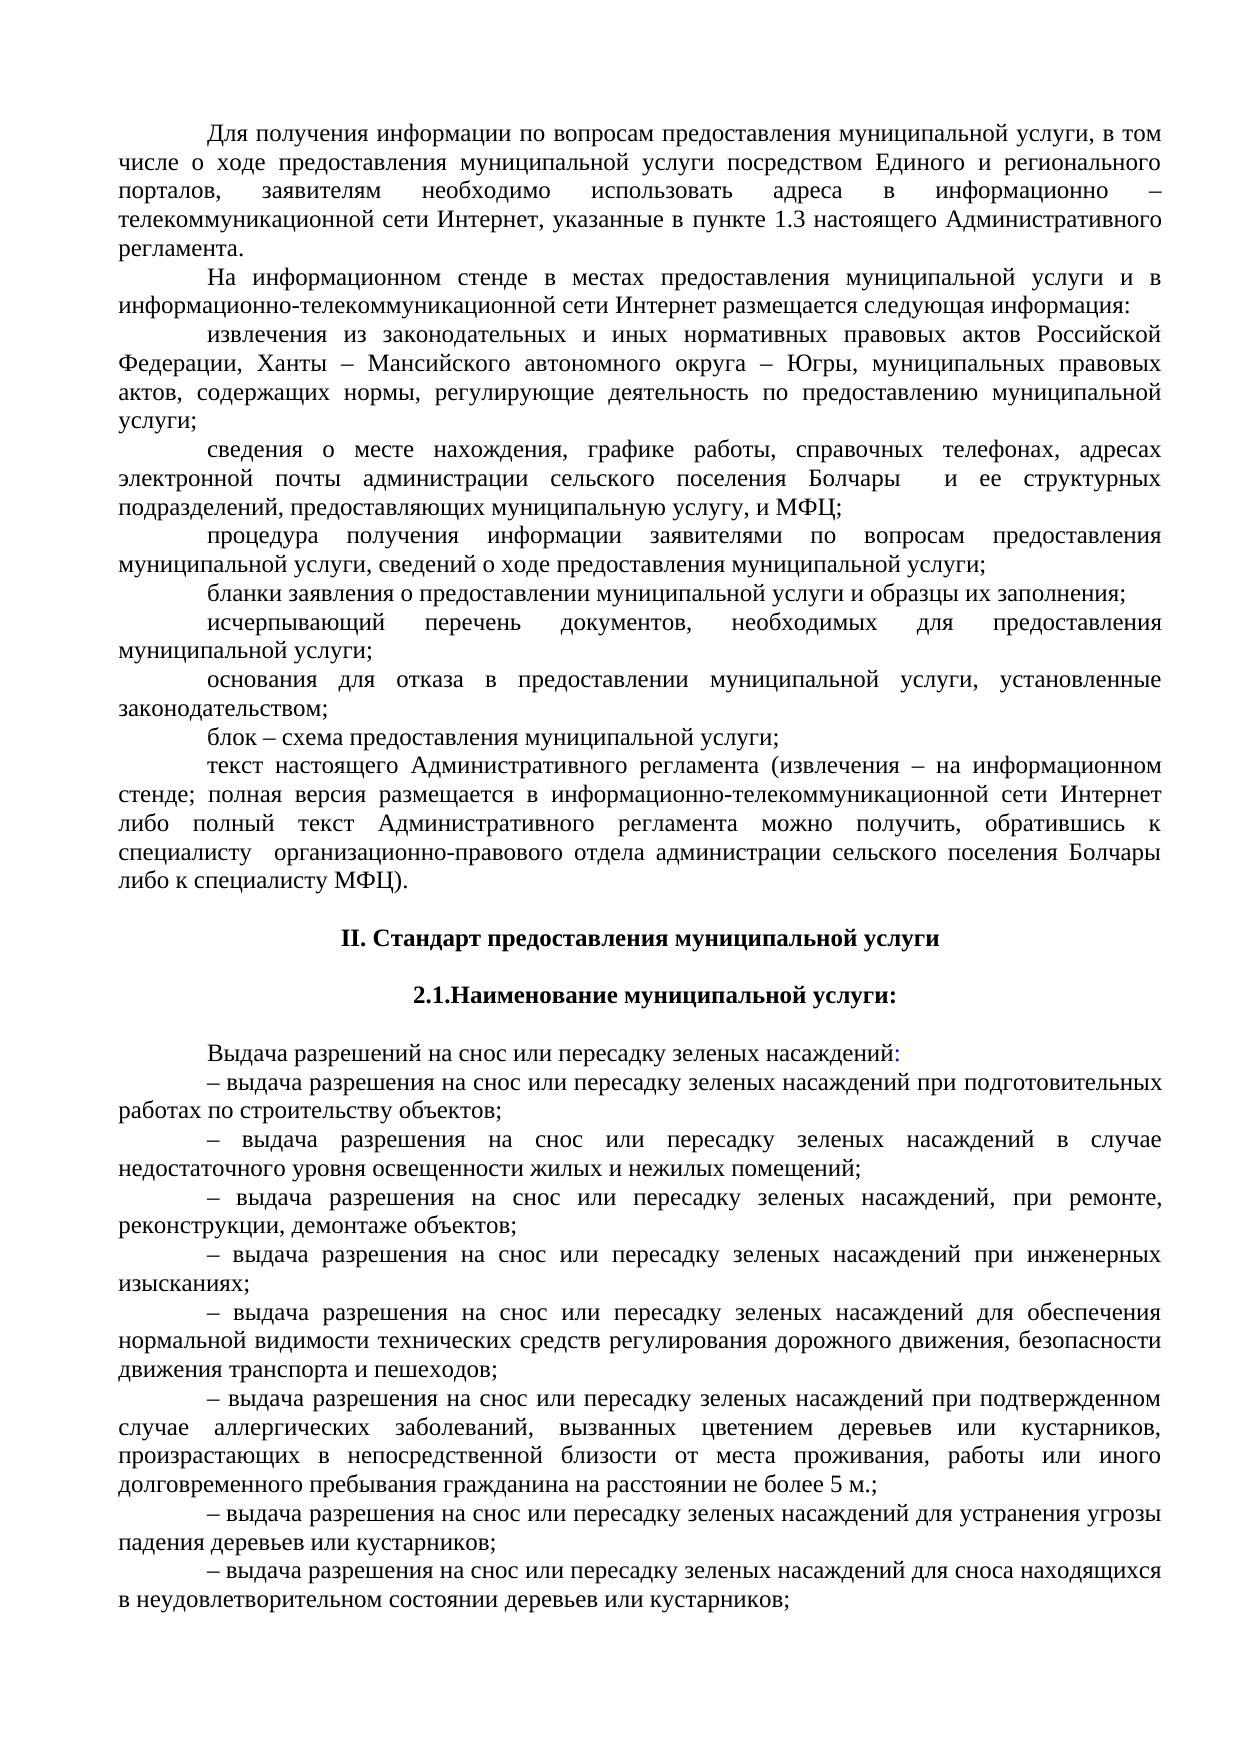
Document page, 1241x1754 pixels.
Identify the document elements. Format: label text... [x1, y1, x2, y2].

text – выдача разрешения на снос или пересадку зеленых насаждений для обеспечения нормальной видимости технических средств регулирования дорожного движения, безопасности движения транспорта и пешеходов; [118, 1297, 1162, 1383]
text бланки заявления о предоставлении муниципальной услуги и образцы их заполнения; [118, 578, 1162, 607]
text – выдача разрешения на снос или пересадку зеленых насаждений в случае недостаточного уровня освещенности жилых и нежилых помещений; [118, 1124, 1162, 1182]
text блок – схема предоставления муниципальной услуги; [118, 722, 1162, 751]
text – выдача разрешения на снос или пересадку зеленых насаждений для устранения угрозы падения деревьев или кустарников; [118, 1498, 1162, 1556]
text – выдача разрешения на снос или пересадку зеленых насаждений при подтвержденном случае аллергических заболеваний, вызванных цветением деревьев или кустарников, произрастающих в непосредственной близости от места проживания, работы или иного долговременного пребывания гражданина на расстоянии не более 5 м.; [118, 1383, 1162, 1498]
text исчерпывающий перечень документов, необходимых для предоставления муниципальной услуги; [118, 607, 1162, 664]
text На информационном стенде в местах предоставления муниципальной услуги и в информационно-телекоммуникационной сети Интернет размещается следующая информация: [118, 262, 1162, 319]
text Выдача разрешений на снос или пересадку зеленых насаждений: [118, 1038, 1162, 1067]
text процедура получения информации заявителями по вопросам предоставления муниципальной услуги, сведений о ходе предоставления муниципальной услуги; [118, 521, 1162, 578]
text текст настоящего Административного регламента (извлечения – на информационном стенде; полная версия размещается в информационно-телекоммуникационной сети Интернет либо полный текст Административного регламента можно получить, обратившись к специалисту организационно-правового отдела администрации сельского поселения Болчары либо к специалисту МФЦ). [118, 751, 1162, 894]
text Для получения информации по вопросам предоставления муниципальной услуги, в том числе о ходе предоставления муниципальной услуги посредством Единого и регионального порталов, заявителям необходимо использовать адреса в информационно – телекоммуникационной сети Интернет, указанные в пункте 1.3 настоящего Административного регламента. [118, 118, 1162, 262]
text – выдача разрешения на снос или пересадку зеленых насаждений при инженерных изысканиях; [118, 1239, 1162, 1297]
text основания для отказа в предоставлении муниципальной услуги, установленные законодательством; [118, 664, 1162, 722]
text II. Стандарт предоставления муниципальной услуги [118, 923, 1162, 952]
text – выдача разрешения на снос или пересадку зеленых насаждений для сноса находящихся в неудовлетворительном состоянии деревьев или кустарников; [118, 1556, 1162, 1613]
text сведения о месте нахождения, графике работы, справочных телефонах, адресах электронной почты администрации сельского поселения Болчары и ее структурных подразделений, предоставляющих муниципальную услугу, и МФЦ; [118, 434, 1162, 521]
text – выдача разрешения на снос или пересадку зеленых насаждений при подготовительных работах по строительству объектов; [118, 1067, 1162, 1124]
text извлечения из законодательных и иных нормативных правовых актов Российской Федерации, Ханты – Мансийского автономного округа – Югры, муниципальных правовых актов, содержащих нормы, регулирующие деятельность по предоставлению муниципальной услуги; [118, 319, 1162, 434]
text 2.1.Наименование муниципальной услуги: [118, 981, 1162, 1009]
text – выдача разрешения на снос или пересадку зеленых насаждений, при ремонте, реконструкции, демонтаже объектов; [118, 1182, 1162, 1239]
